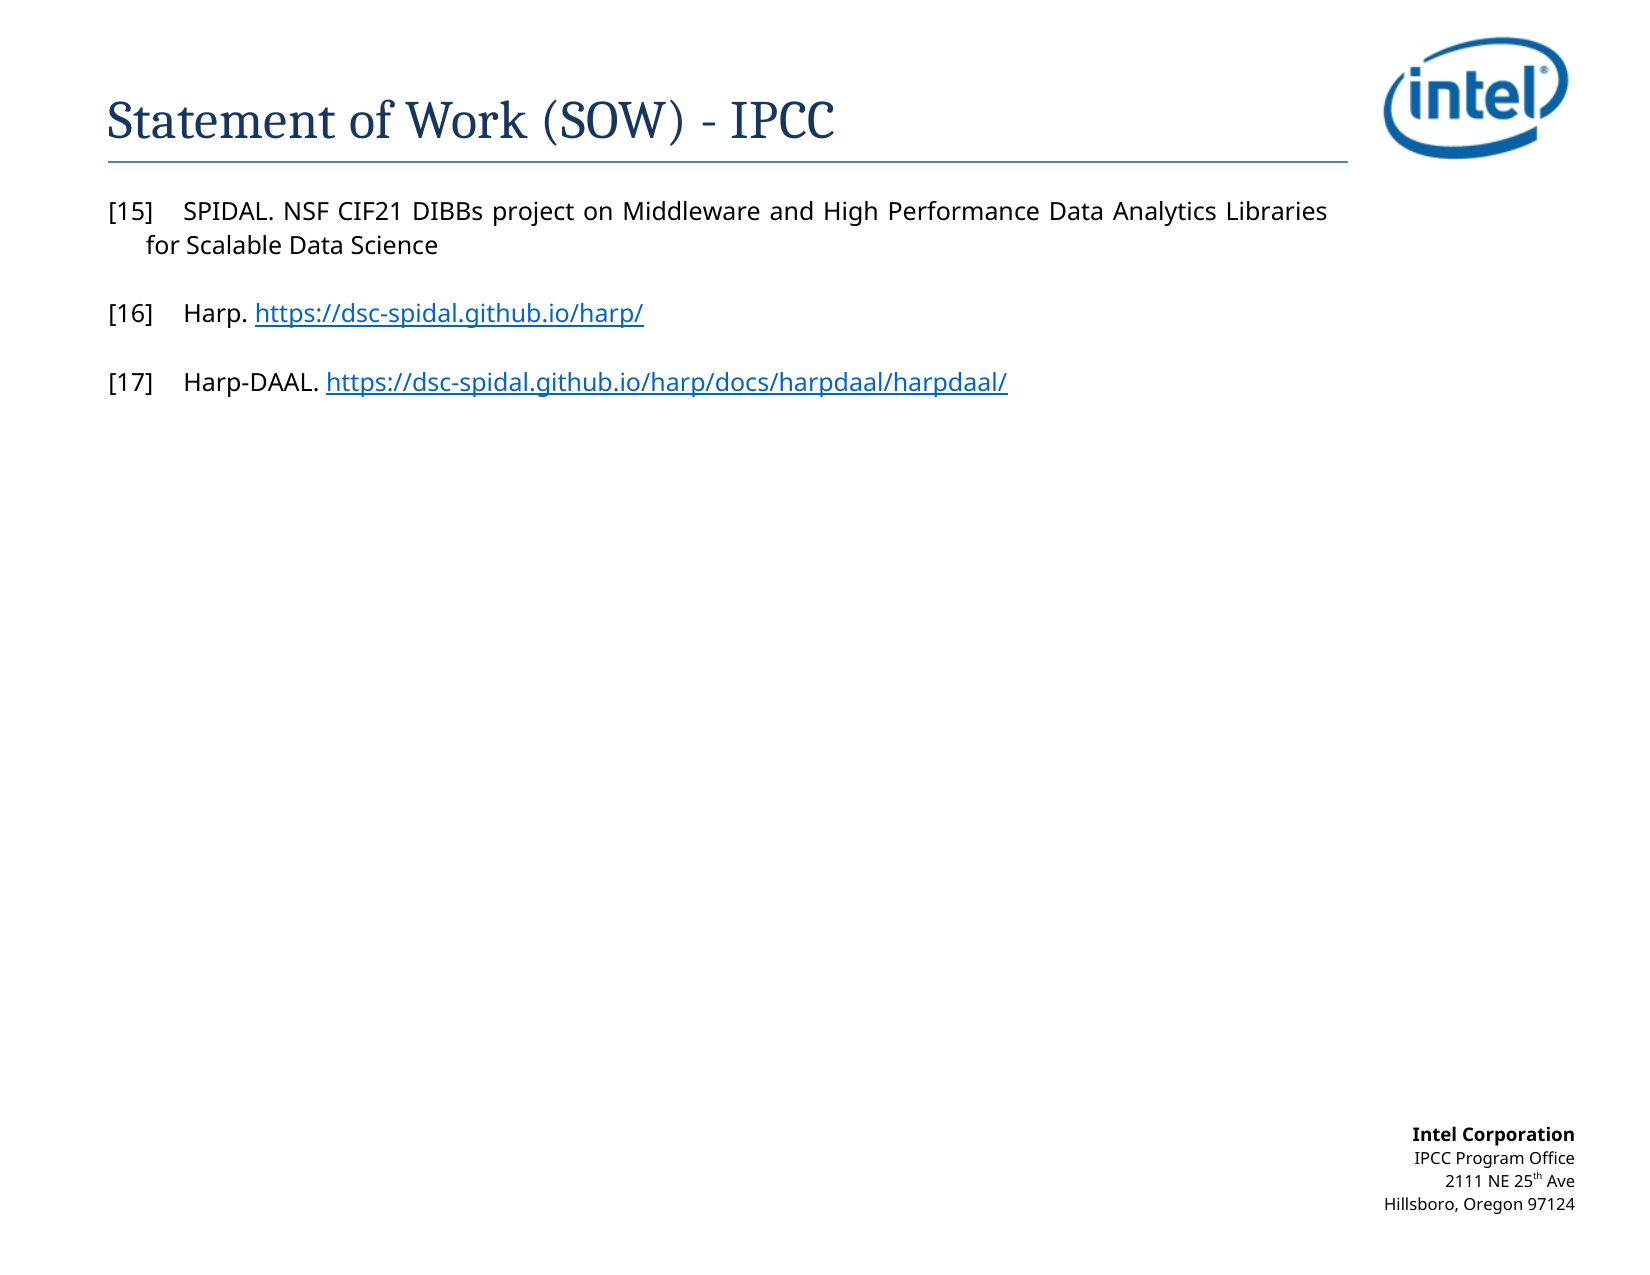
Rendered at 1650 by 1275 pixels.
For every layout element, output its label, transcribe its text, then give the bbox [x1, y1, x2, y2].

picture [1346, 0, 1603, 193]
list SPIDAL. NSF CIF21 DIBBs project on Middleware and High Performance Data Analytics Libraries for Scalable Data Science [108, 194, 1575, 262]
text [16] Harp. https://dsc-spidal.github.io/harp/ [108, 296, 1575, 330]
text [17] Harp-DAAL. https://dsc-spidal.github.io/harp/docs/harpdaal/harpdaal/ [108, 364, 1575, 398]
